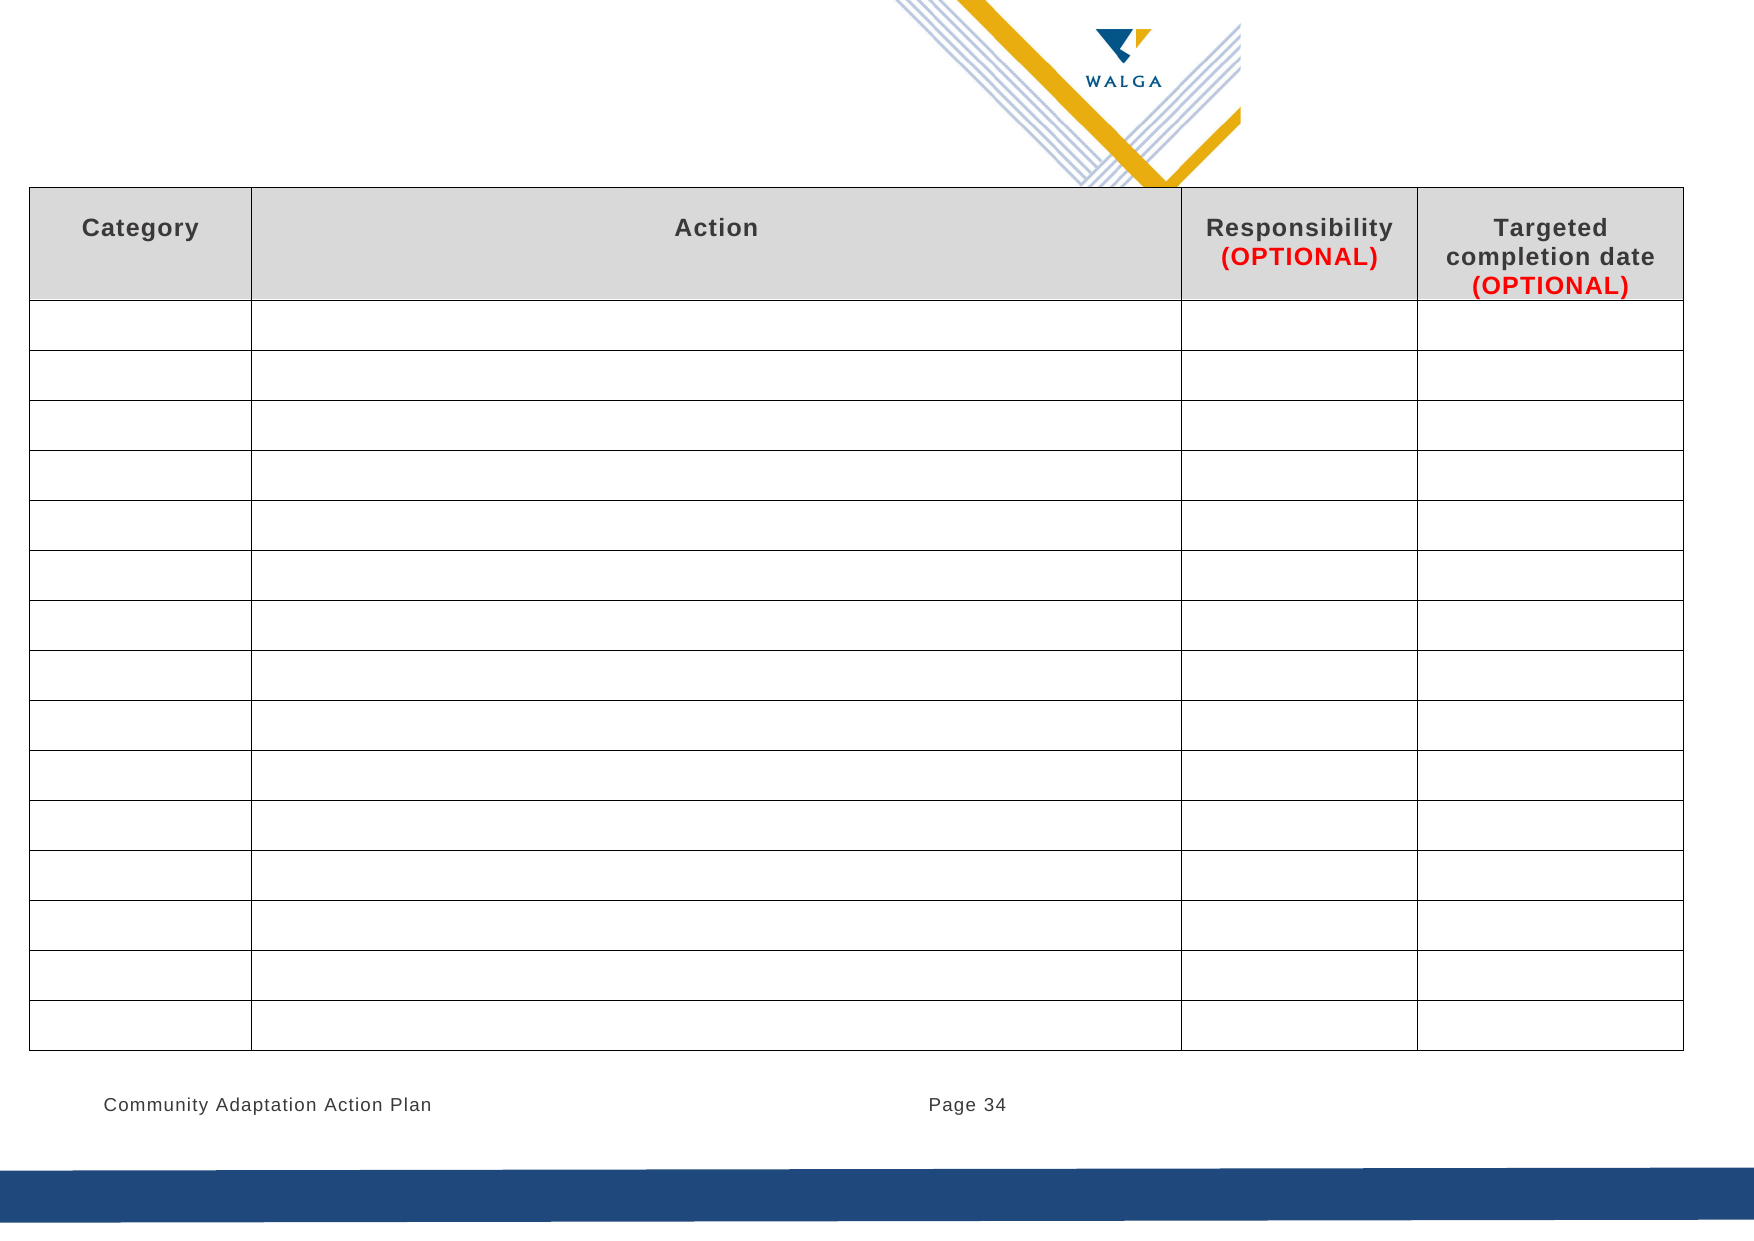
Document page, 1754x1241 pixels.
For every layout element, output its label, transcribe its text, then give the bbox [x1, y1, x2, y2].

table_cell [252, 701, 1181, 749]
table_cell [30, 601, 251, 649]
table_header Category [30, 188, 251, 299]
table_cell [1418, 451, 1683, 499]
table_cell [1418, 501, 1683, 549]
table_cell [1418, 901, 1683, 949]
table_cell [252, 651, 1181, 699]
table_cell [1182, 501, 1417, 549]
table_cell [30, 351, 251, 399]
table_cell [30, 851, 251, 899]
table_cell [1182, 901, 1417, 949]
table_cell [252, 951, 1181, 999]
table_cell [30, 801, 251, 849]
table_cell [1182, 451, 1417, 499]
table_cell [1418, 651, 1683, 699]
table_cell [252, 351, 1181, 399]
table_cell [252, 601, 1181, 649]
table_cell [30, 401, 251, 449]
table_cell [1418, 851, 1683, 899]
table_cell [252, 851, 1181, 899]
table_cell [1182, 1001, 1417, 1049]
table_cell [1182, 801, 1417, 849]
table_cell [1182, 551, 1417, 599]
table_cell [30, 701, 251, 749]
table_cell [1182, 601, 1417, 649]
table_cell [252, 451, 1181, 499]
table_cell [30, 901, 251, 949]
table_cell [1182, 651, 1417, 699]
table_cell [30, 301, 251, 349]
table_cell [252, 751, 1181, 799]
table_cell [252, 551, 1181, 599]
table_cell [1418, 1001, 1683, 1049]
table_cell [30, 501, 251, 549]
table_cell [1418, 351, 1683, 399]
table_cell [1418, 301, 1683, 349]
table_cell [252, 1001, 1181, 1049]
table_cell [30, 651, 251, 699]
table_cell [1418, 751, 1683, 799]
table_cell [1418, 601, 1683, 649]
table_cell [1418, 951, 1683, 999]
picture [626, 0, 1241, 187]
table_cell [30, 751, 251, 799]
table_header Targeted completion date (OPTIONAL) [1418, 188, 1683, 299]
table_cell [1418, 551, 1683, 599]
table_cell [1182, 301, 1417, 349]
table_cell [1182, 351, 1417, 399]
table_cell [1182, 401, 1417, 449]
table_cell [30, 451, 251, 499]
table_cell [1182, 701, 1417, 749]
table_cell [252, 501, 1181, 549]
table_cell [252, 901, 1181, 949]
table_header Action [252, 188, 1181, 299]
table_cell [30, 951, 251, 999]
table_cell [30, 1001, 251, 1049]
table_cell [1418, 801, 1683, 849]
table_cell [30, 551, 251, 599]
table_header Responsibility (OPTIONAL) [1182, 188, 1417, 299]
table_cell [252, 801, 1181, 849]
table_cell [1182, 751, 1417, 799]
table_cell [1418, 401, 1683, 449]
table_cell [1182, 951, 1417, 999]
table_cell [1418, 701, 1683, 749]
table_cell [1182, 851, 1417, 899]
table_cell [252, 401, 1181, 449]
table_cell [252, 301, 1181, 349]
